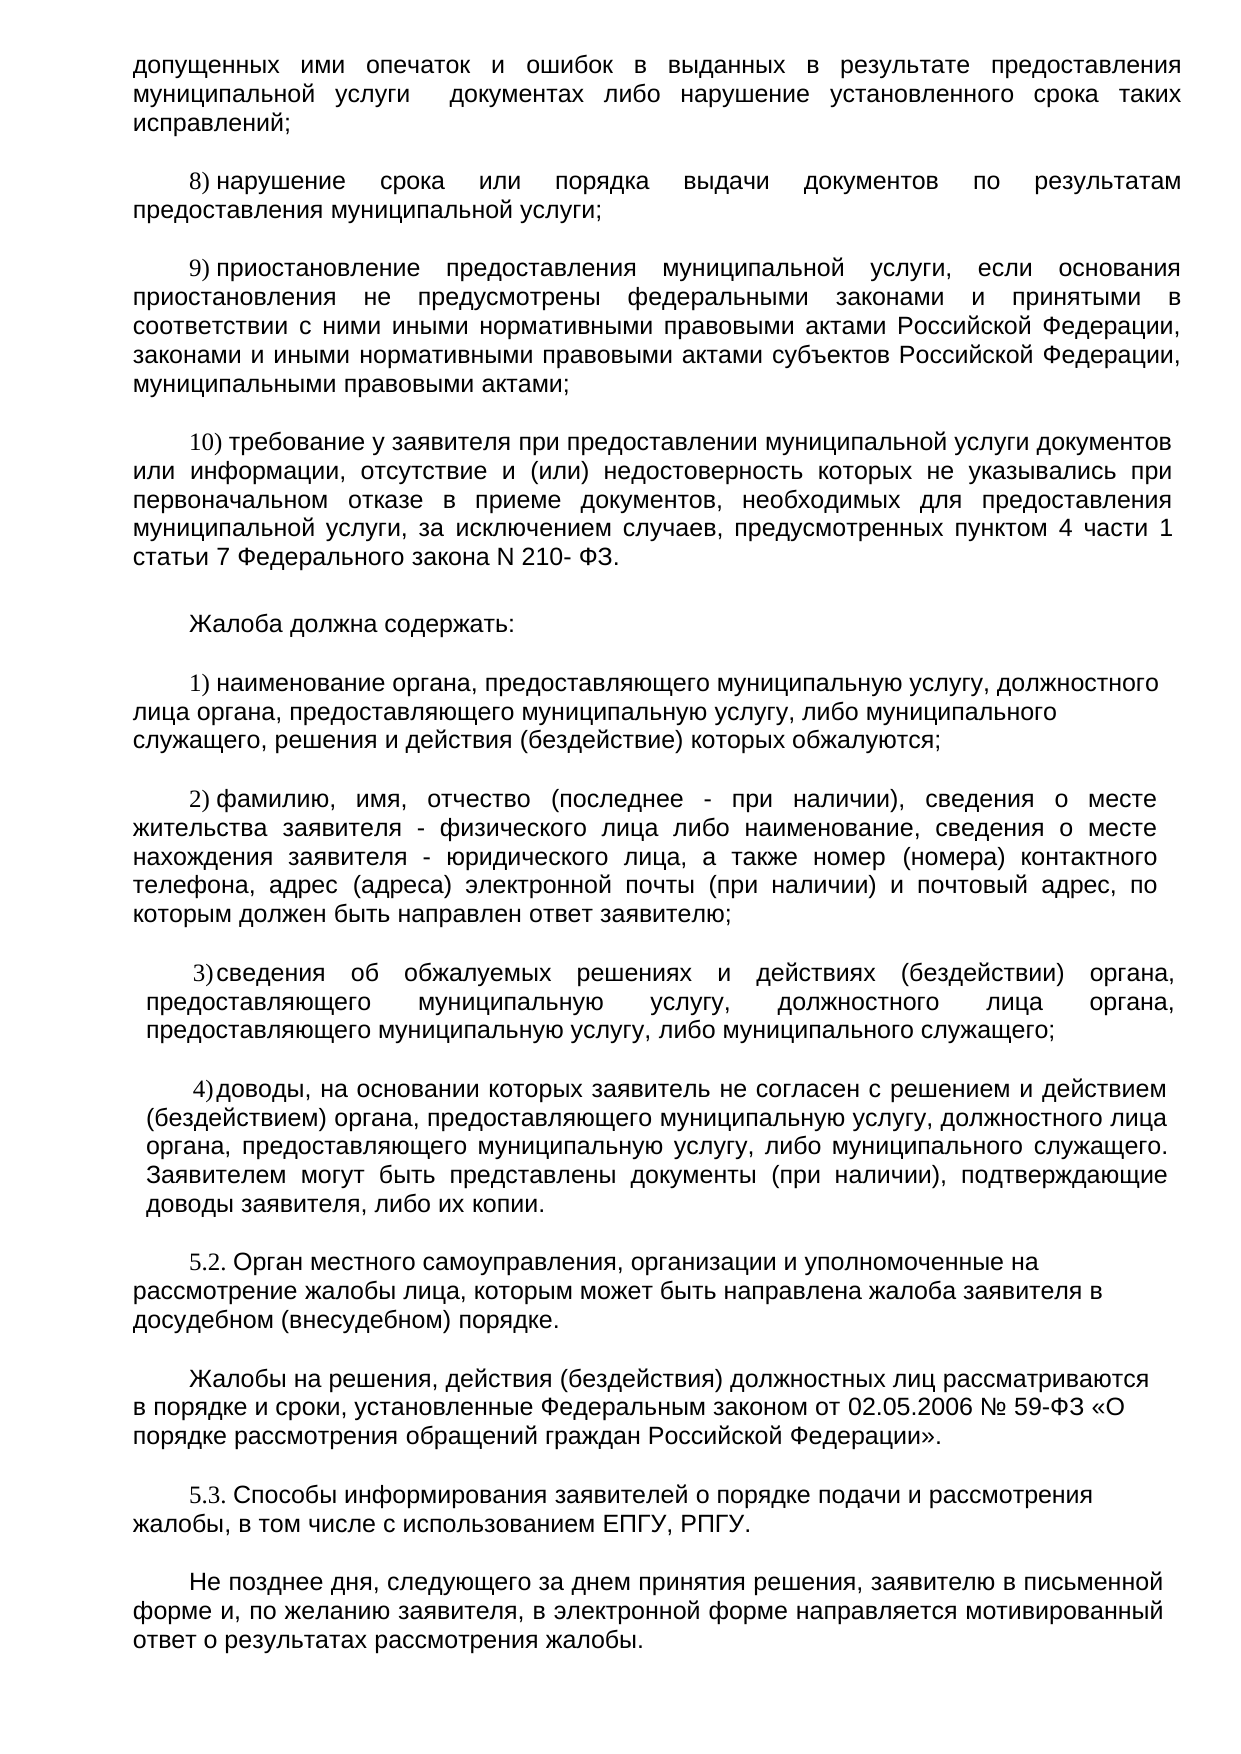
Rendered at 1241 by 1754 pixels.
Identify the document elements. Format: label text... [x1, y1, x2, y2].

list Орган местного самоуправления, организации и уполномоченные на рассмотрение жалобы лица, которым может быть направлена жалоба заявителя в досудебном (внесудебном) порядке. [133, 1247, 1146, 1334]
list наименование органа, предоставляющего муниципальную услугу, должностного лица органа, предоставляющего муниципальную услугу, либо муниципального служащего, решения и действия (бездействие) которых обжалуются; [133, 668, 1174, 754]
list сведения об обжалуемых решениях и действиях (бездействии) органа, предоставляющего муниципальную услугу, должностного лица органа, предоставляющего муниципальную услугу, либо муниципального служащего; [146, 958, 1175, 1044]
text Жалобы на решения, действия (бездействия) должностных лиц рассматриваются в порядке и сроки, установленные Федеральным законом от 02.05.2006 № 59-ФЗ «О порядке рассмотрения обращений граждан Российской Федерации». [133, 1364, 1168, 1450]
list нарушение срока или порядка выдачи документов по результатам предоставления муниципальной услуги; [133, 166, 1181, 224]
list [133, 50, 1181, 136]
list доводы, на основании которых заявитель не согласен с решением и действием (бездействием) органа, предоставляющего муниципальную услугу, должностного лица органа, предоставляющего муниципальную услугу, либо муниципального служащего. Заявителем могут быть представлены документы (при наличии), подтверждающие доводы заявителя, либо их копии. [146, 1074, 1168, 1218]
text Не позднее дня, следующего за днем принятия решения, заявителю в письменной форме и, по желанию заявителя, в электронной форме направляется мотивированный ответ о результатах рассмотрения жалобы. [133, 1567, 1165, 1653]
list Способы информирования заявителей о порядке подачи и рассмотрения жалобы, в том числе с использованием ЕПГУ, РПГУ. [133, 1480, 1165, 1537]
list требование у заявителя при предоставлении муниципальной услуги документов или информации, отсутствие и (или) недостоверность которых не указывались при первоначальном отказе в приеме документов, необходимых для предоставления муниципальной услуги, за исключением случаев, предусмотренных пунктом 4 части 1 статьи 7 Федерального закона N 210- ФЗ. [133, 427, 1173, 571]
text Жалоба должна содержать: [189, 609, 1207, 638]
list приостановление предоставления муниципальной услуги, если основания приостановления не предусмотрены федеральными законами и принятыми в соответствии с ними иными нормативными правовыми актами Российской Федерации, законами и иными нормативными правовыми актами субъектов Российской Федерации, муниципальными правовыми актами; [133, 253, 1182, 397]
list фамилию, имя, отчество (последнее - при наличии), сведения о месте жительства заявителя - физического лица либо наименование, сведения о месте нахождения заявителя - юридического лица, а также номер (номера) контактного телефона, адрес (адреса) электронной почты (при наличии) и почтовый адрес, по которым должен быть направлен ответ заявителю; [133, 784, 1158, 928]
